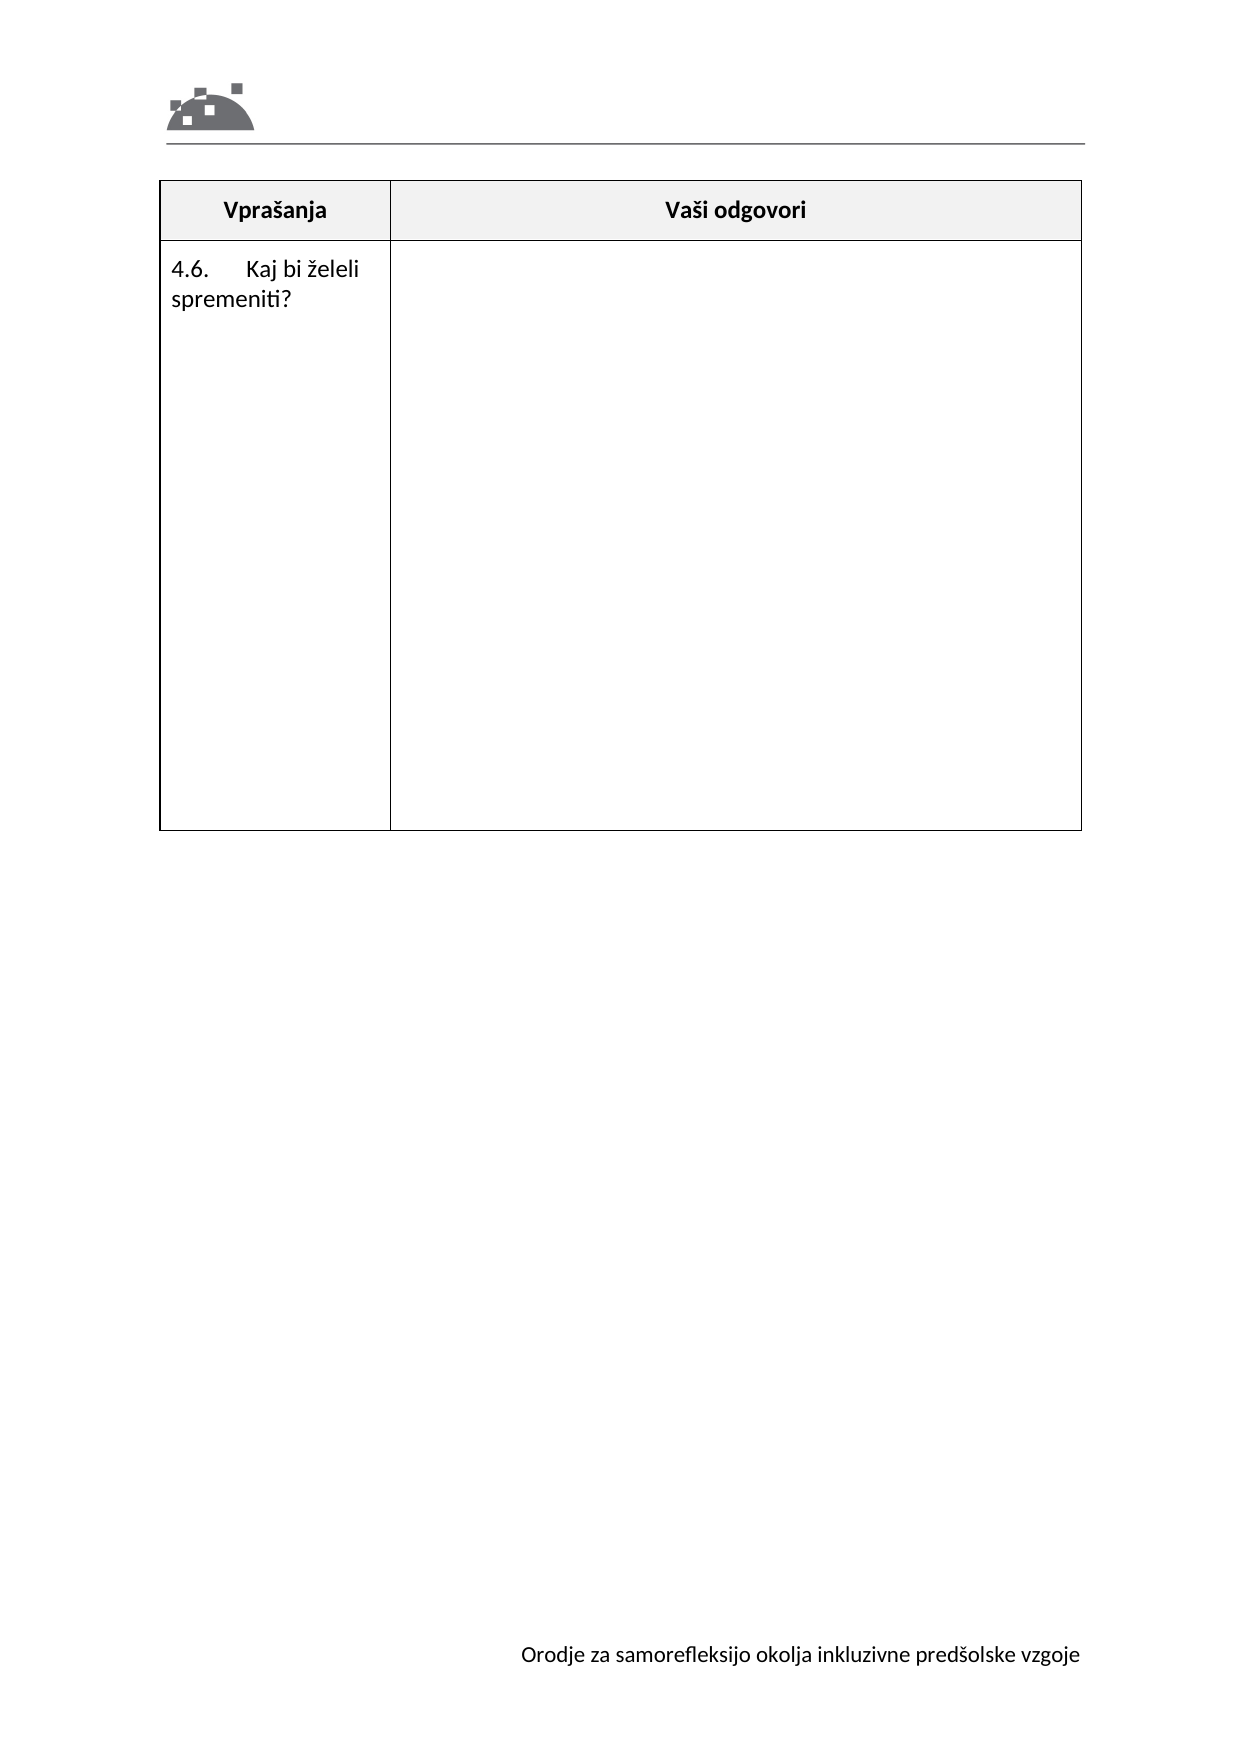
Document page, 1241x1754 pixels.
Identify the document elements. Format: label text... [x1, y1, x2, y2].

table_header Vaši odgovori [391, 181, 1081, 239]
table_header Vprašanja [161, 181, 390, 239]
table_cell [391, 241, 1081, 830]
picture [159, 73, 1090, 152]
table_cell Kaj bi želeli spremeniti? [161, 241, 390, 830]
